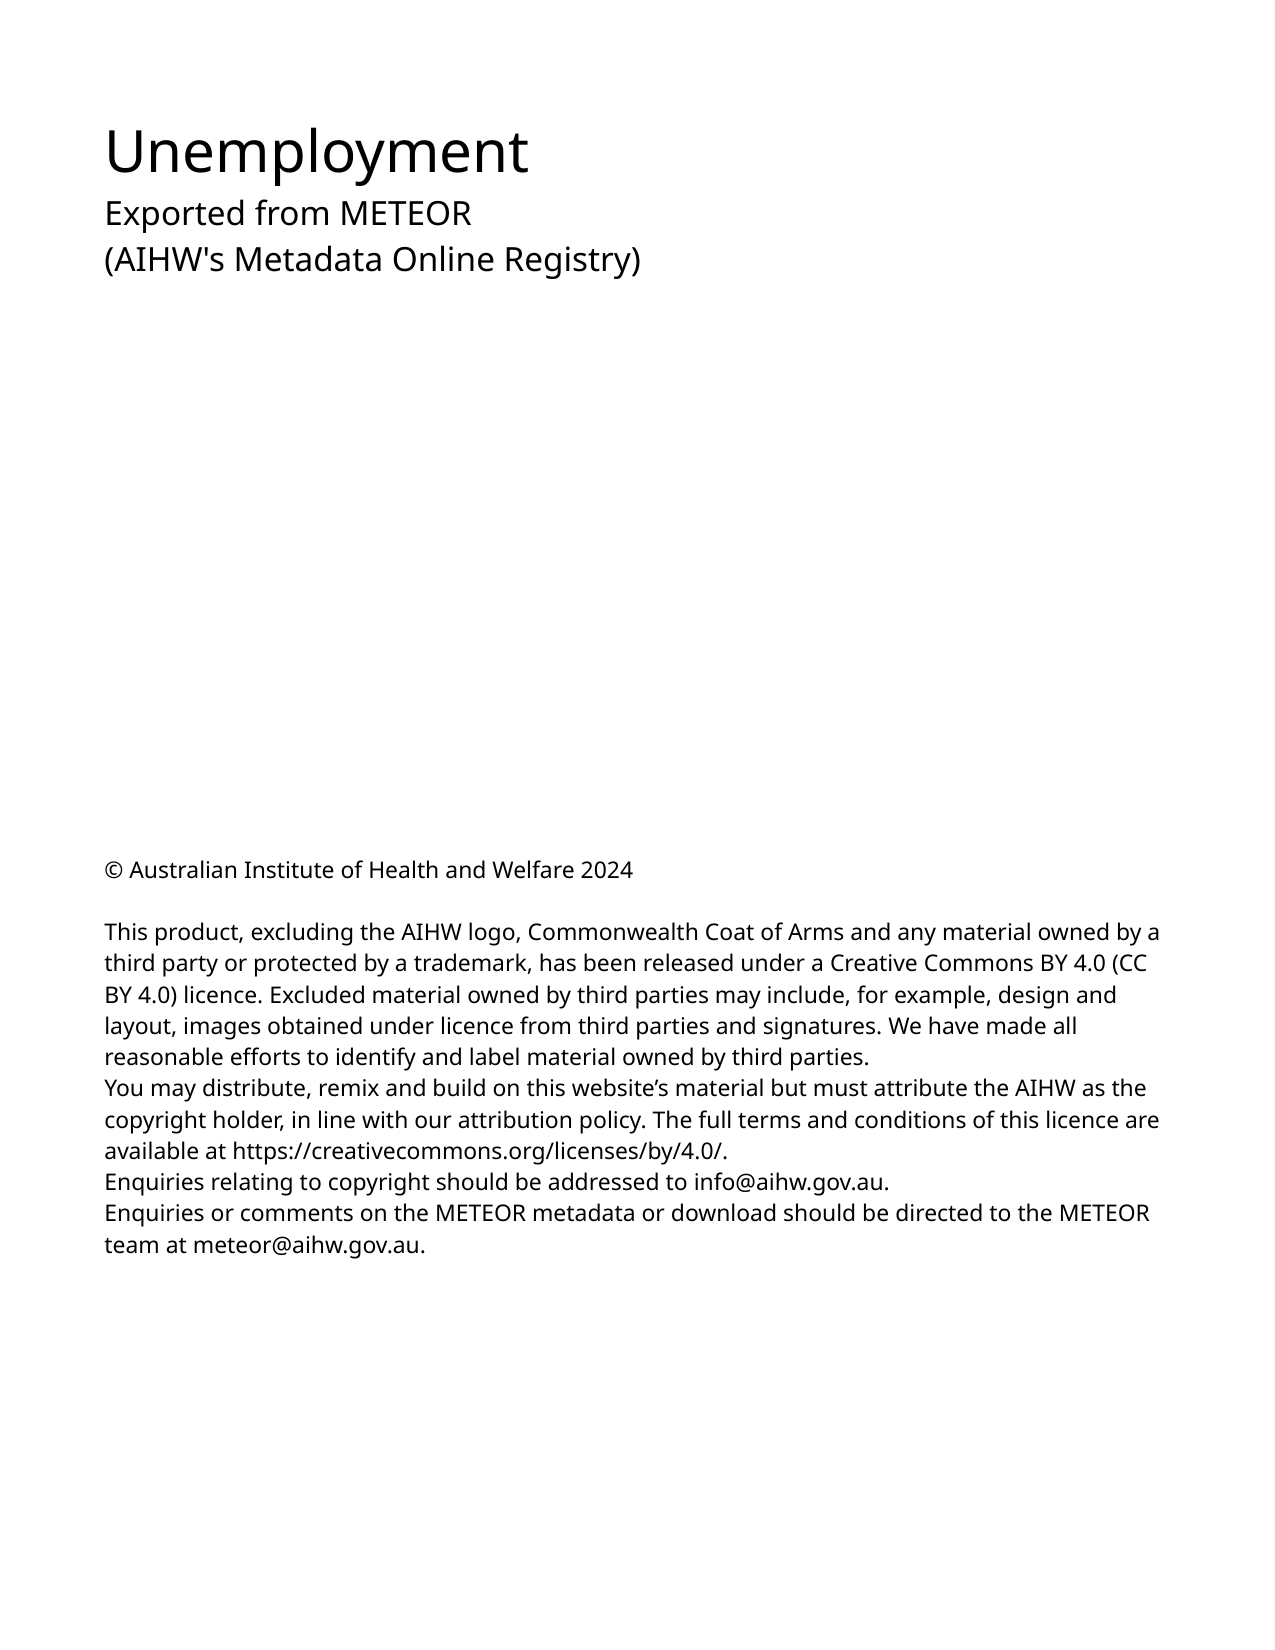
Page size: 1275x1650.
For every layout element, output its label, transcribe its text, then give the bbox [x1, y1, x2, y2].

text © Australian Institute of Health and Welfare 2024 [104, 854, 1171, 885]
text Enquiries or comments on the METEOR metadata or download should be directed to the METEOR team at meteor@aihw.gov.au. [104, 1197, 1171, 1260]
subtitle Exported from METEOR [104, 190, 1171, 235]
title Unemployment [104, 110, 1171, 190]
subtitle (AIHW's Metadata Online Registry) [104, 235, 1171, 281]
text This product, excluding the AIHW logo, Commonwealth Coat of Arms and any material owned by a third party or protected by a trademark, has been released under a Creative Commons BY 4.0 (CC BY 4.0) licence. Excluded material owned by third parties may include, for example, design and layout, images obtained under licence from third parties and signatures. We have made all reasonable efforts to identify and label material owned by third parties. [104, 916, 1171, 1072]
text Enquiries relating to copyright should be addressed to info@aihw.gov.au. [104, 1166, 1171, 1197]
text You may distribute, remix and build on this website’s material but must attribute the AIHW as the copyright holder, in line with our attribution policy. The full terms and conditions of this licence are available at https://creativecommons.org/licenses/by/4.0/. [104, 1072, 1171, 1166]
